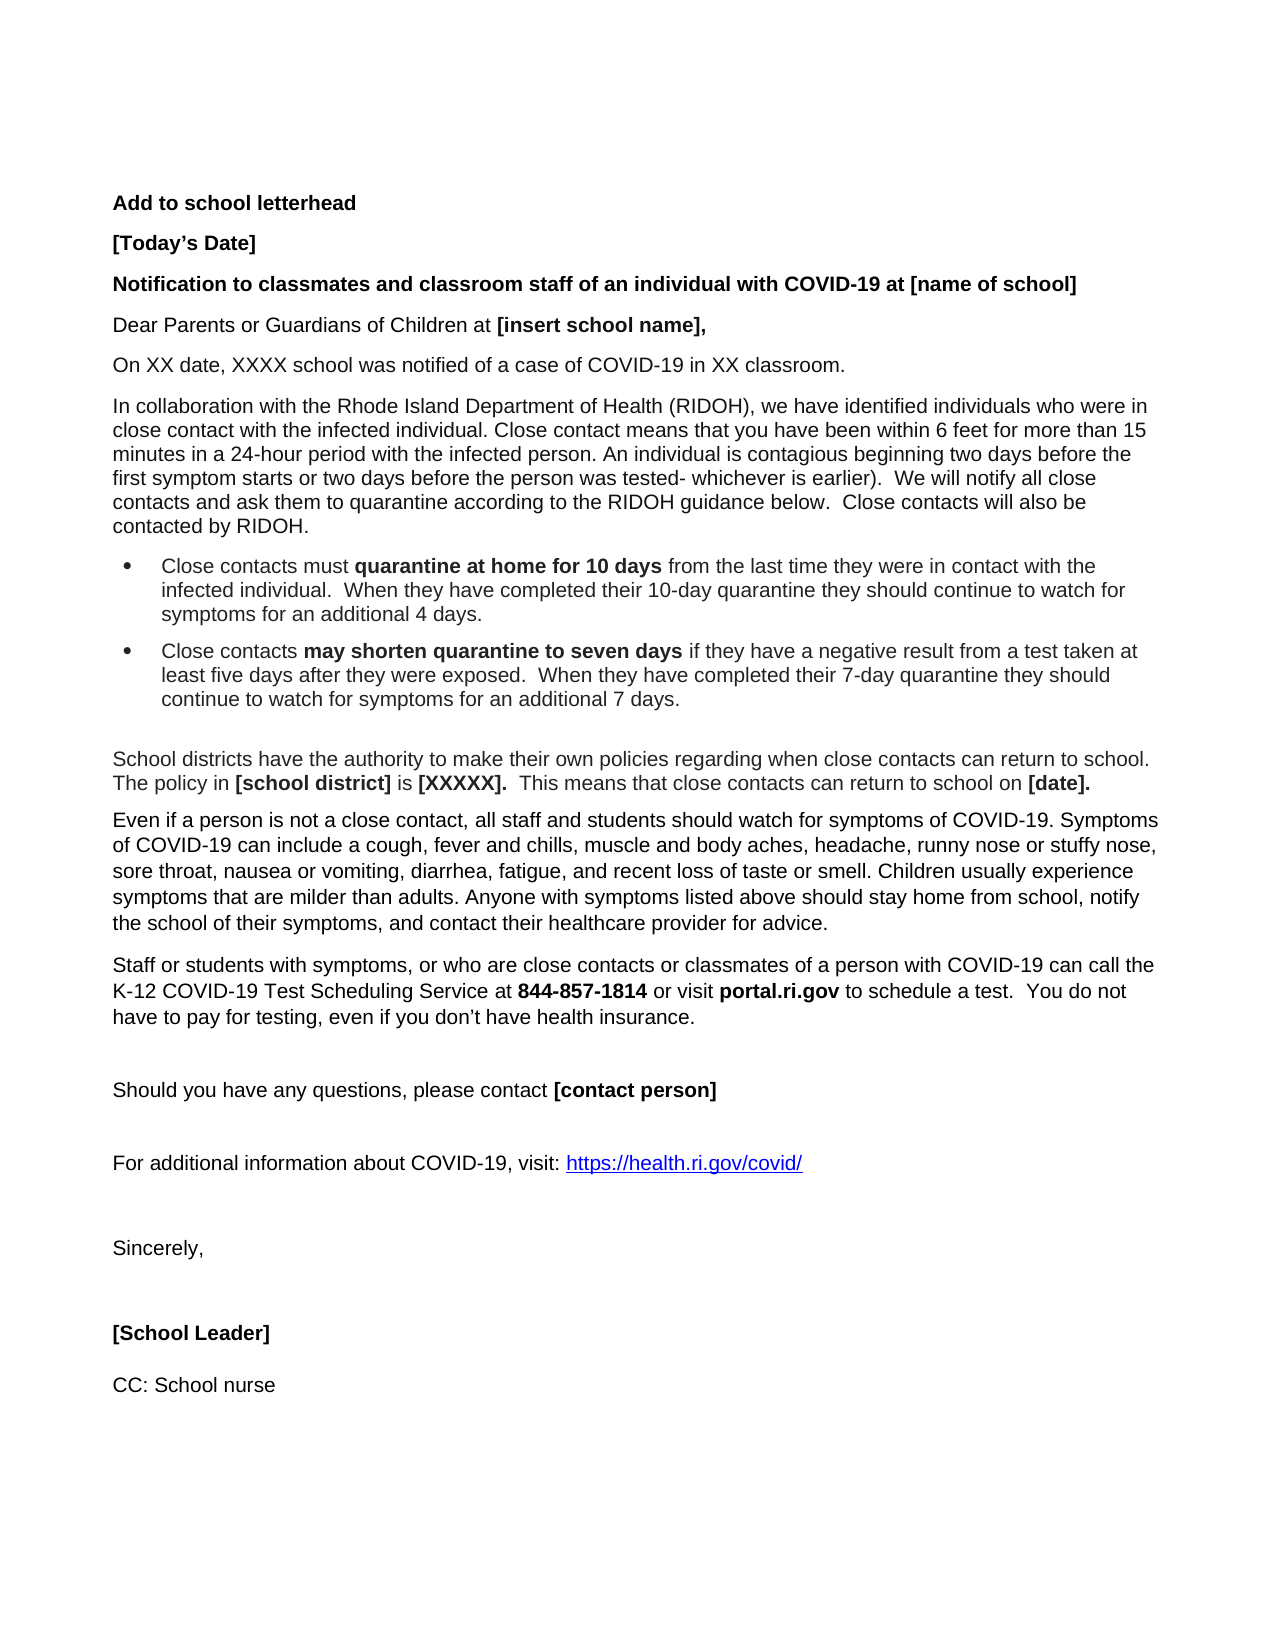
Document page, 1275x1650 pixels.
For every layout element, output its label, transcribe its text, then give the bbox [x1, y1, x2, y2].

text On XX date, XXXX school was notified of a case of COVID-19 in XX classroom. [112, 353, 1162, 377]
text [Today’s Date] [112, 231, 1162, 255]
text Staff or students with symptoms, or who are close contacts or classmates of a person with COVID-19 can call the K-12 COVID-19 Test Scheduling Service at 844-857-1814 or visit portal.ri.gov to schedule a test. You do not have to pay for testing, even if you don’t have health insurance. [112, 953, 1162, 1059]
list Close contacts must quarantine at home for 10 days from the last time they were in contact with the infected individual. When they have completed their 10-day quarantine they should continue to watch for symptoms for an additional 4 days. [123, 554, 1162, 626]
text [School Leader] CC: School nurse [112, 1321, 1162, 1397]
list Close contacts may shorten quarantine to seven days if they have a negative result from a test taken at least five days after they were exposed. When they have completed their 7-day quarantine they should continue to watch for symptoms for an additional 7 days. [123, 639, 1162, 711]
text Add to school letterhead [112, 191, 1162, 214]
text Even if a person is not a close contact, all staff and students should watch for symptoms of COVID-19. Symptoms of COVID-19 can include a cough, fever and chills, muscle and body aches, headache, runny nose or stuffy nose, sore throat, nausea or vomiting, diarrhea, fatigue, and recent loss of taste or smell. Children usually experience symptoms that are milder than adults. Anyone with symptoms listed above should stay home from school, notify the school of their symptoms, and contact their healthcare provider for advice. [112, 807, 1162, 935]
text Dear Parents or Guardians of Children at [insert school name], [112, 312, 1162, 336]
text Sincerely, [112, 1236, 1162, 1260]
text School districts have the authority to make their own policies regarding when close contacts can return to school. The policy in [school district] is [XXXXX]. This means that close contacts can return to school on [date]. [112, 723, 1162, 795]
text In collaboration with the Rhode Island Department of Health (RIDOH), we have identified individuals who were in close contact with the infected individual. Close contact means that you have been within 6 feet for more than 15 minutes in a 24-hour period with the infected person. An individual is contagious beginning two days before the first symptom starts or two days before the person was tested- whichever is earlier). We will notify all close contacts and ask them to quarantine according to the RIDOH guidance below. Close contacts will also be contacted by RIDOH. [112, 394, 1162, 537]
text Should you have any questions, please contact [contact person] [112, 1078, 1162, 1132]
text Notification to classmates and classroom staff of an individual with COVID-19 at [name of school] [112, 272, 1162, 296]
text For additional information about COVID-19, visit: https://health.ri.gov/covid/ [112, 1151, 1162, 1175]
